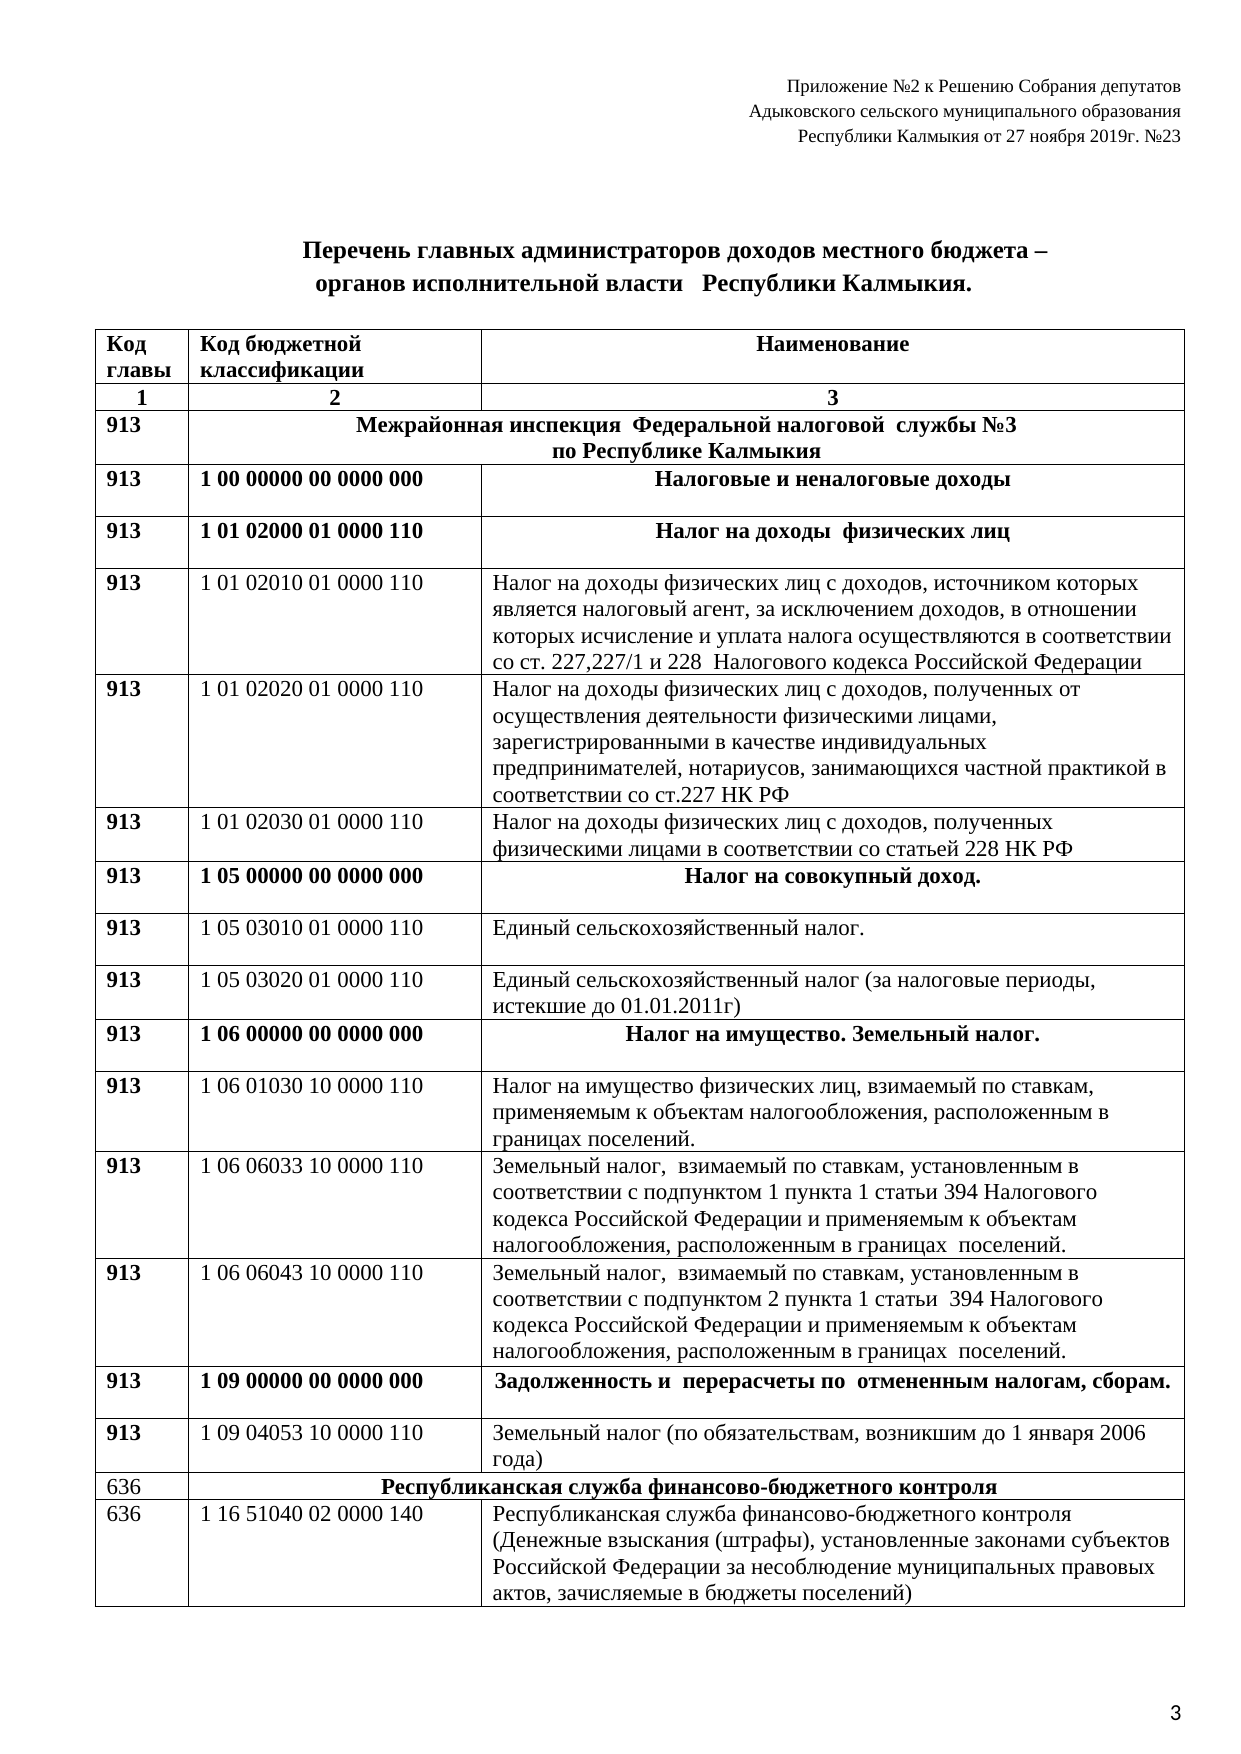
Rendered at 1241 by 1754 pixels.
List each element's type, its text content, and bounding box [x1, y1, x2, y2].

table_cell 2 [189, 384, 481, 410]
table_cell 913 [96, 966, 188, 1019]
table_cell 1 05 03010 01 0000 110 [189, 914, 481, 965]
table_cell Налог на доходы физических лиц с доходов, полученных физическими лицами в соответствии со статьей 228 НК РФ [482, 808, 1184, 861]
table_cell 1 09 00000 00 0000 000 [189, 1367, 481, 1418]
table_cell 1 06 06043 10 0000 110 [189, 1259, 481, 1366]
table_cell 913 [96, 1419, 188, 1472]
table_cell 1 01 02000 01 0000 110 [189, 517, 481, 568]
table_cell Земельный налог, взимаемый по ставкам, установленным в соответствии с подпунктом 1 пункта 1 статьи 394 Налогового кодекса Российской Федерации и применяемым к объектам налогообложения, расположенным в границах поселений. [482, 1152, 1184, 1257]
table_cell 1 [96, 384, 188, 410]
table_cell 913 [96, 675, 188, 807]
table_cell Налог на совокупный доход. [482, 862, 1184, 913]
table_header Код бюджетной классификации [189, 330, 481, 383]
table_cell 1 06 00000 00 0000 000 [189, 1020, 481, 1071]
table_cell Налог на имущество. Земельный налог. [482, 1020, 1184, 1071]
table_cell Налог на доходы физических лиц [482, 517, 1184, 568]
text органов исполнительной власти Республики Калмыкия. [106, 268, 1181, 297]
table_cell 636 [96, 1500, 188, 1606]
text Перечень главных администраторов доходов местного бюджета – [106, 235, 1181, 264]
table_cell Налоговые и неналоговые доходы [482, 465, 1184, 516]
table_header Код главы [96, 330, 188, 383]
text Приложение №2 к Решению Собрания депутатов Адыковского сельского муниципального образования Республики Калмыкия от 27 ноября 2019г. №23 [697, 75, 1181, 146]
table_cell 913 [96, 1367, 188, 1418]
table_cell 1 01 02020 01 0000 110 [189, 675, 481, 807]
table_cell 636 [96, 1473, 188, 1499]
table_cell 1 06 06033 10 0000 110 [189, 1152, 481, 1257]
table_cell Межрайонная инспекция Федеральной налоговой службы №3 по Республике Калмыкия [189, 411, 1184, 464]
table_cell 913 [96, 1020, 188, 1071]
table_cell Единый сельскохозяйственный налог. [482, 914, 1184, 965]
table_cell 1 05 00000 00 0000 000 [189, 862, 481, 913]
table_cell Налог на имущество физических лиц, взимаемый по ставкам, применяемым к объектам налогообложения, расположенным в границах поселений. [482, 1072, 1184, 1151]
table_cell 1 09 04053 10 0000 110 [189, 1419, 481, 1472]
table_cell 1 16 51040 02 0000 140 [189, 1500, 481, 1606]
table_cell Республиканская служба финансово-бюджетного контроля [189, 1473, 1184, 1499]
table_cell Налог на доходы физических лиц с доходов, источником которых является налоговый агент, за исключением доходов, в отношении которых исчисление и уплата налога осуществляются в соответствии со ст. 227,227/1 и 228 Налогового кодекса Российской Федерации [482, 569, 1184, 674]
table_cell 1 06 01030 10 0000 110 [189, 1072, 481, 1151]
table_cell Земельный налог (по обязательствам, возникшим до 1 января 2006 года) [482, 1419, 1184, 1472]
table_cell 913 [96, 465, 188, 516]
table_cell 913 [96, 914, 188, 965]
table_cell 913 [96, 862, 188, 913]
table_cell Республиканская служба финансово-бюджетного контроля (Денежные взыскания (штрафы), установленные законами субъектов Российской Федерации за несоблюдение муниципальных правовых актов, зачисляемые в бюджеты поселений) [482, 1500, 1184, 1606]
table_cell 1 05 03020 01 0000 110 [189, 966, 481, 1019]
table_cell 913 [96, 411, 188, 464]
table_cell Задолженность и перерасчеты по отмененным налогам, сборам. [482, 1367, 1184, 1418]
table_cell Налог на доходы физических лиц с доходов, полученных от осуществления деятельности физическими лицами, зарегистрированными в качестве индивидуальных предпринимателей, нотариусов, занимающихся частной практикой в соответствии со ст.227 НК РФ [482, 675, 1184, 807]
table_cell Единый сельскохозяйственный налог (за налоговые периоды, истекшие до 01.01.2011г) [482, 966, 1184, 1019]
table_cell 1 01 02010 01 0000 110 [189, 569, 481, 674]
table_cell 913 [96, 1259, 188, 1366]
table_cell 3 [482, 384, 1184, 410]
table_cell 913 [96, 1152, 188, 1257]
table_header Наименование [482, 330, 1184, 383]
table_cell 913 [96, 517, 188, 568]
table_cell 1 00 00000 00 0000 000 [189, 465, 481, 516]
table_cell 913 [96, 569, 188, 674]
table_cell 913 [96, 1072, 188, 1151]
table_cell 1 01 02030 01 0000 110 [189, 808, 481, 861]
table_cell 913 [96, 808, 188, 861]
table_cell Земельный налог, взимаемый по ставкам, установленным в соответствии с подпунктом 2 пункта 1 статьи 394 Налогового кодекса Российской Федерации и применяемым к объектам налогообложения, расположенным в границах поселений. [482, 1259, 1184, 1366]
